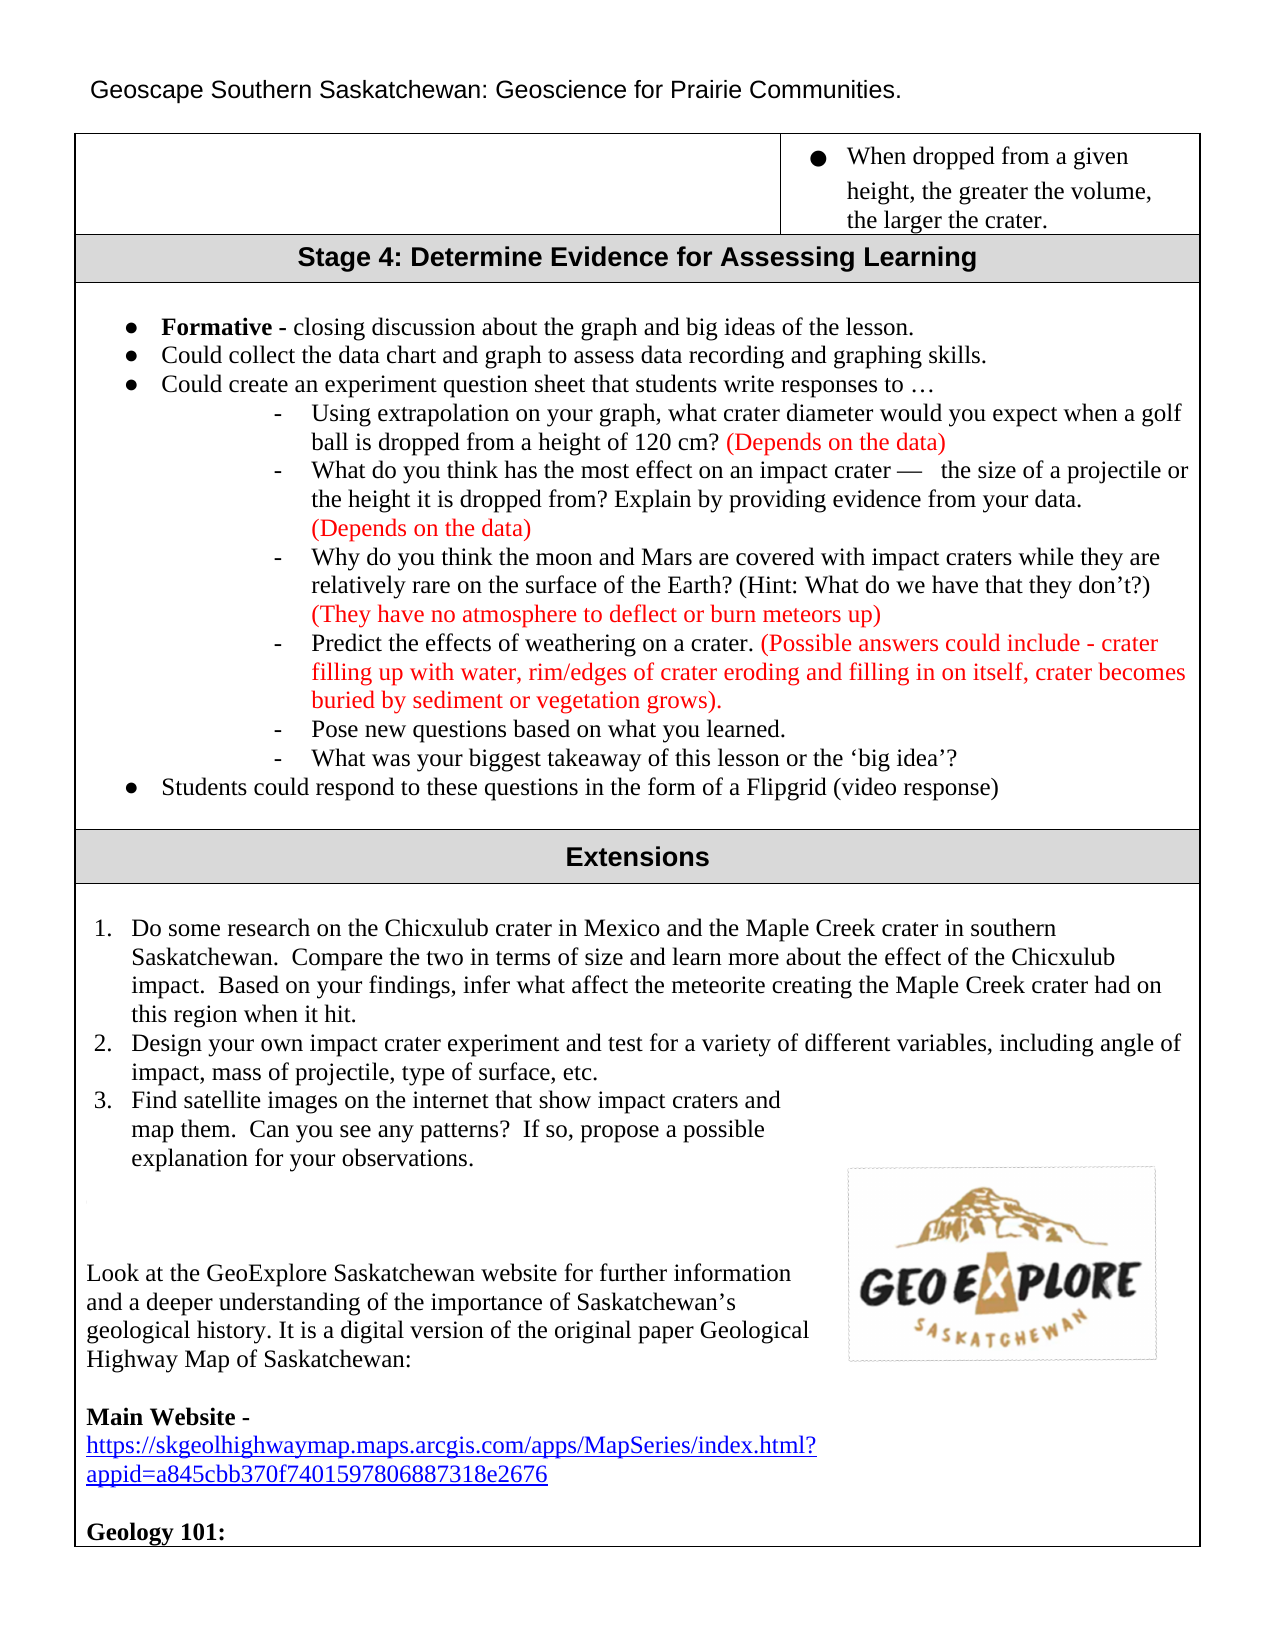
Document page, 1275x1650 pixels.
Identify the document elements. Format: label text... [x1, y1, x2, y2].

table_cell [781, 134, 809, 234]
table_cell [76, 134, 780, 234]
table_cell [76, 884, 1199, 1546]
table_cell Formative - closing discussion about the graph and big ideas of the lesson. Could collect the data chart and graph to assess data recording and graphing skills. Could create an experiment question sheet that students write responses to … Using extrapolation on your graph, what crater diameter would you expect when a golf ball is dropped from a height of 120 cm? (Depends on the data) What do you think has the most effect on an impact crater — the size of a projectile or the height it is dropped from? Explain by providing evidence from your data. (Depends on the data) Why do you think the moon and Mars are covered with impact craters while they are relatively rare on the surface of the Earth? (Hint: What do we have that they don’t?) (They have no atmosphere to deflect or burn meteors up) Predict the effects of weathering on a crater. (Possible answers could include - crater filling up with water, rim/edges of crater eroding and filling in on itself, crater becomes buried by sediment or vegetation grows). Pose new questions based on what you learned. What was your biggest takeaway of this lesson or the ‘big idea’? Students could respond to these questions in the form of a Flipgrid (video response) [76, 283, 1199, 829]
table_cell Extensions [76, 830, 1199, 883]
picture [805, 1099, 1198, 1429]
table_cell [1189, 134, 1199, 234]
table_cell Stage 4: Determine Evidence for Assessing Learning [76, 235, 1199, 282]
